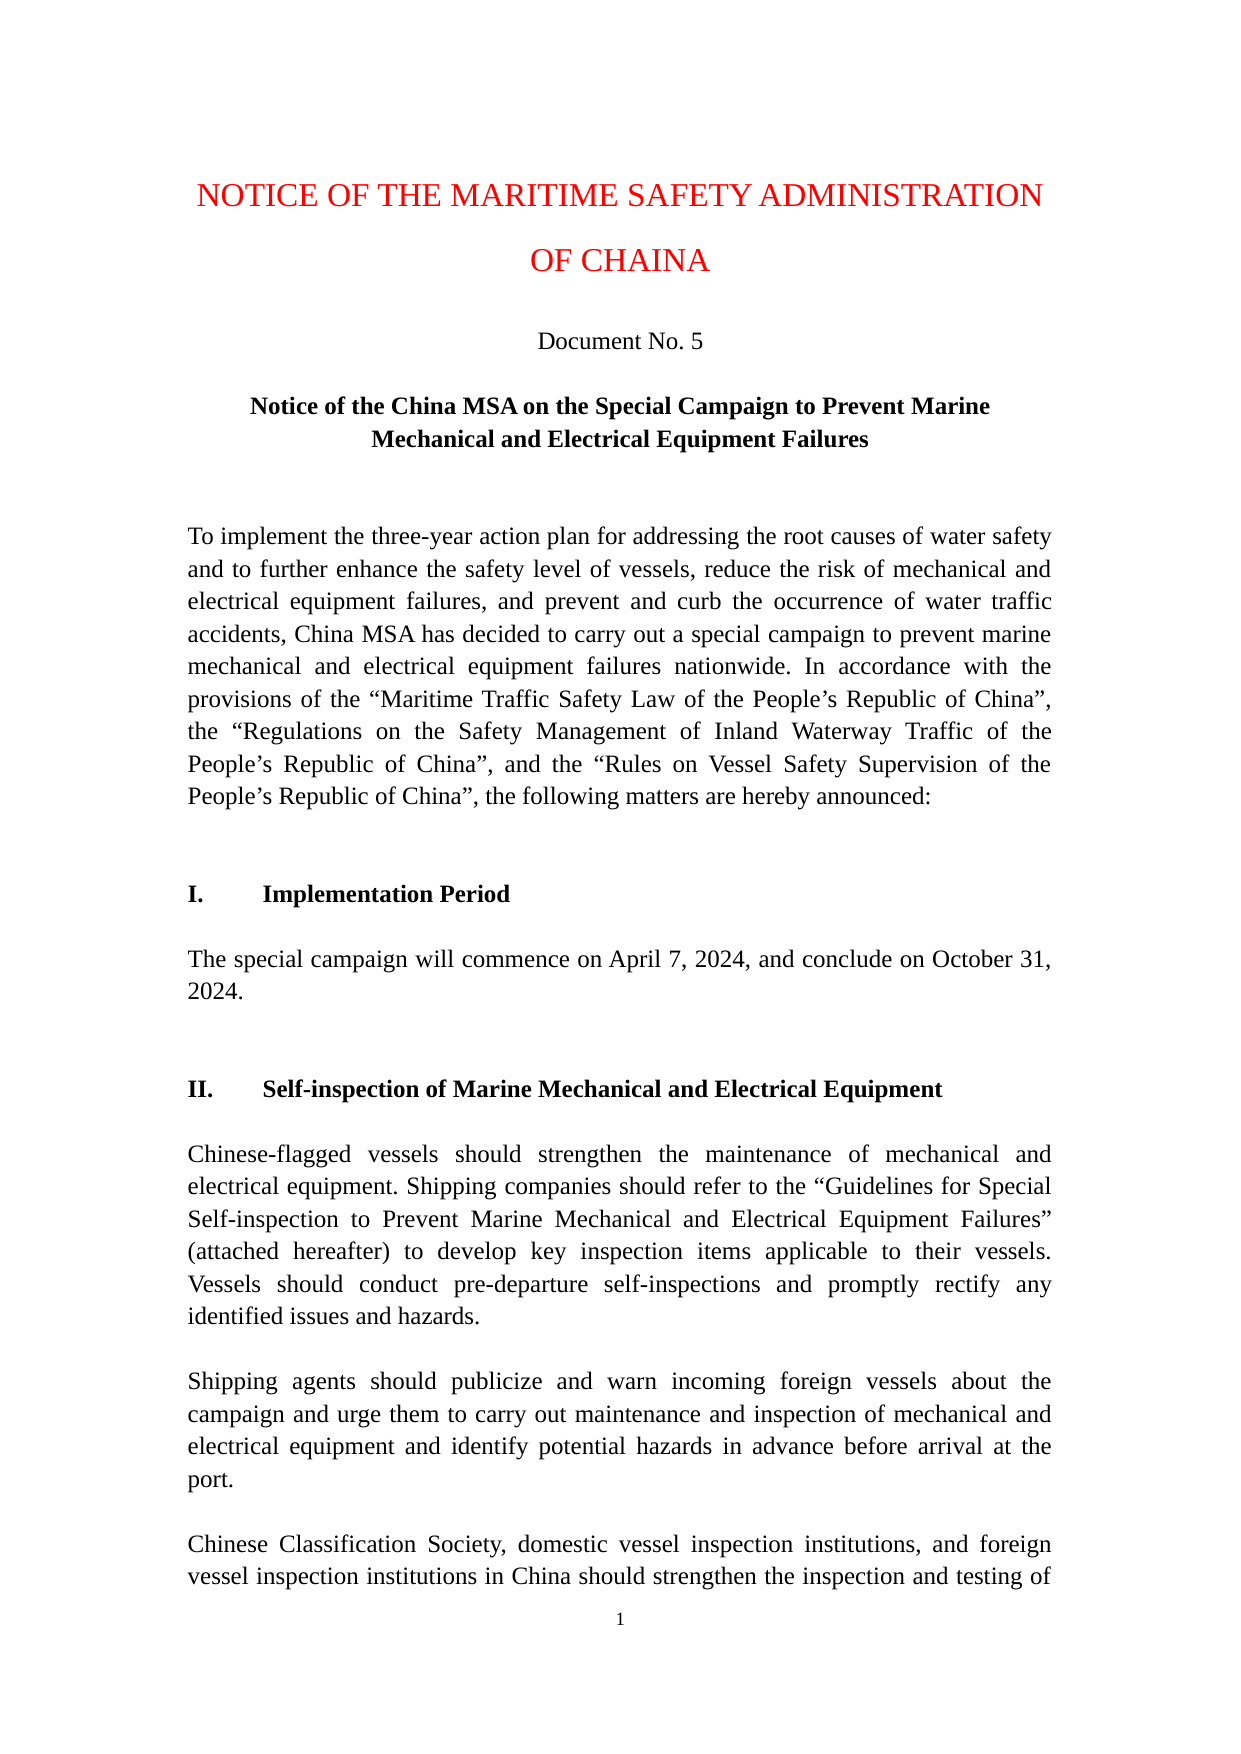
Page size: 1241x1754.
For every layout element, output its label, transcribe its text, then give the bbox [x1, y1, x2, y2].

list Self-inspection of Marine Mechanical and Electrical Equipment [187, 1072, 1053, 1104]
text Document No. 5 [187, 324, 1053, 357]
text The special campaign will commence on April 7, 2024, and conclude on October 31, 2024. [187, 942, 1053, 1007]
text To implement the three-year action plan for addressing the root causes of water safety and to further enhance the safety level of vessels, reduce the risk of mechanical and electrical equipment failures, and prevent and curb the occurrence of water traffic accidents, China MSA has decided to carry out a special campaign to prevent marine mechanical and electrical equipment failures nationwide. In accordance with the provisions of the “Maritime Traffic Safety Law of the People’s Republic of China”, the “Regulations on the Safety Management of Inland Waterway Traffic of the People’s Republic of China”, and the “Rules on Vessel Safety Supervision of the People’s Republic of China”, the following matters are hereby announced: [187, 519, 1053, 812]
list Implementation Period [187, 877, 1053, 909]
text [187, 1527, 1053, 1592]
text Shipping agents should publicize and warn incoming foreign vessels about the campaign and urge them to carry out maintenance and inspection of mechanical and electrical equipment and identify potential hazards in advance before arrival at the port. [187, 1364, 1053, 1494]
text Chinese-flagged vessels should strengthen the maintenance of mechanical and electrical equipment. Shipping companies should refer to the “Guidelines for Special Self-inspection to Prevent Marine Mechanical and Electrical Equipment Failures” (attached hereafter) to develop key inspection items applicable to their vessels. Vessels should conduct pre-departure self-inspections and promptly rectify any identified issues and hazards. [187, 1137, 1053, 1332]
text Notice of the China MSA on the Special Campaign to Prevent Marine Mechanical and Electrical Equipment Failures [187, 389, 1053, 454]
text NOTICE OF THE MARITIME SAFETY ADMINISTRATION OF CHAINA [187, 162, 1053, 292]
